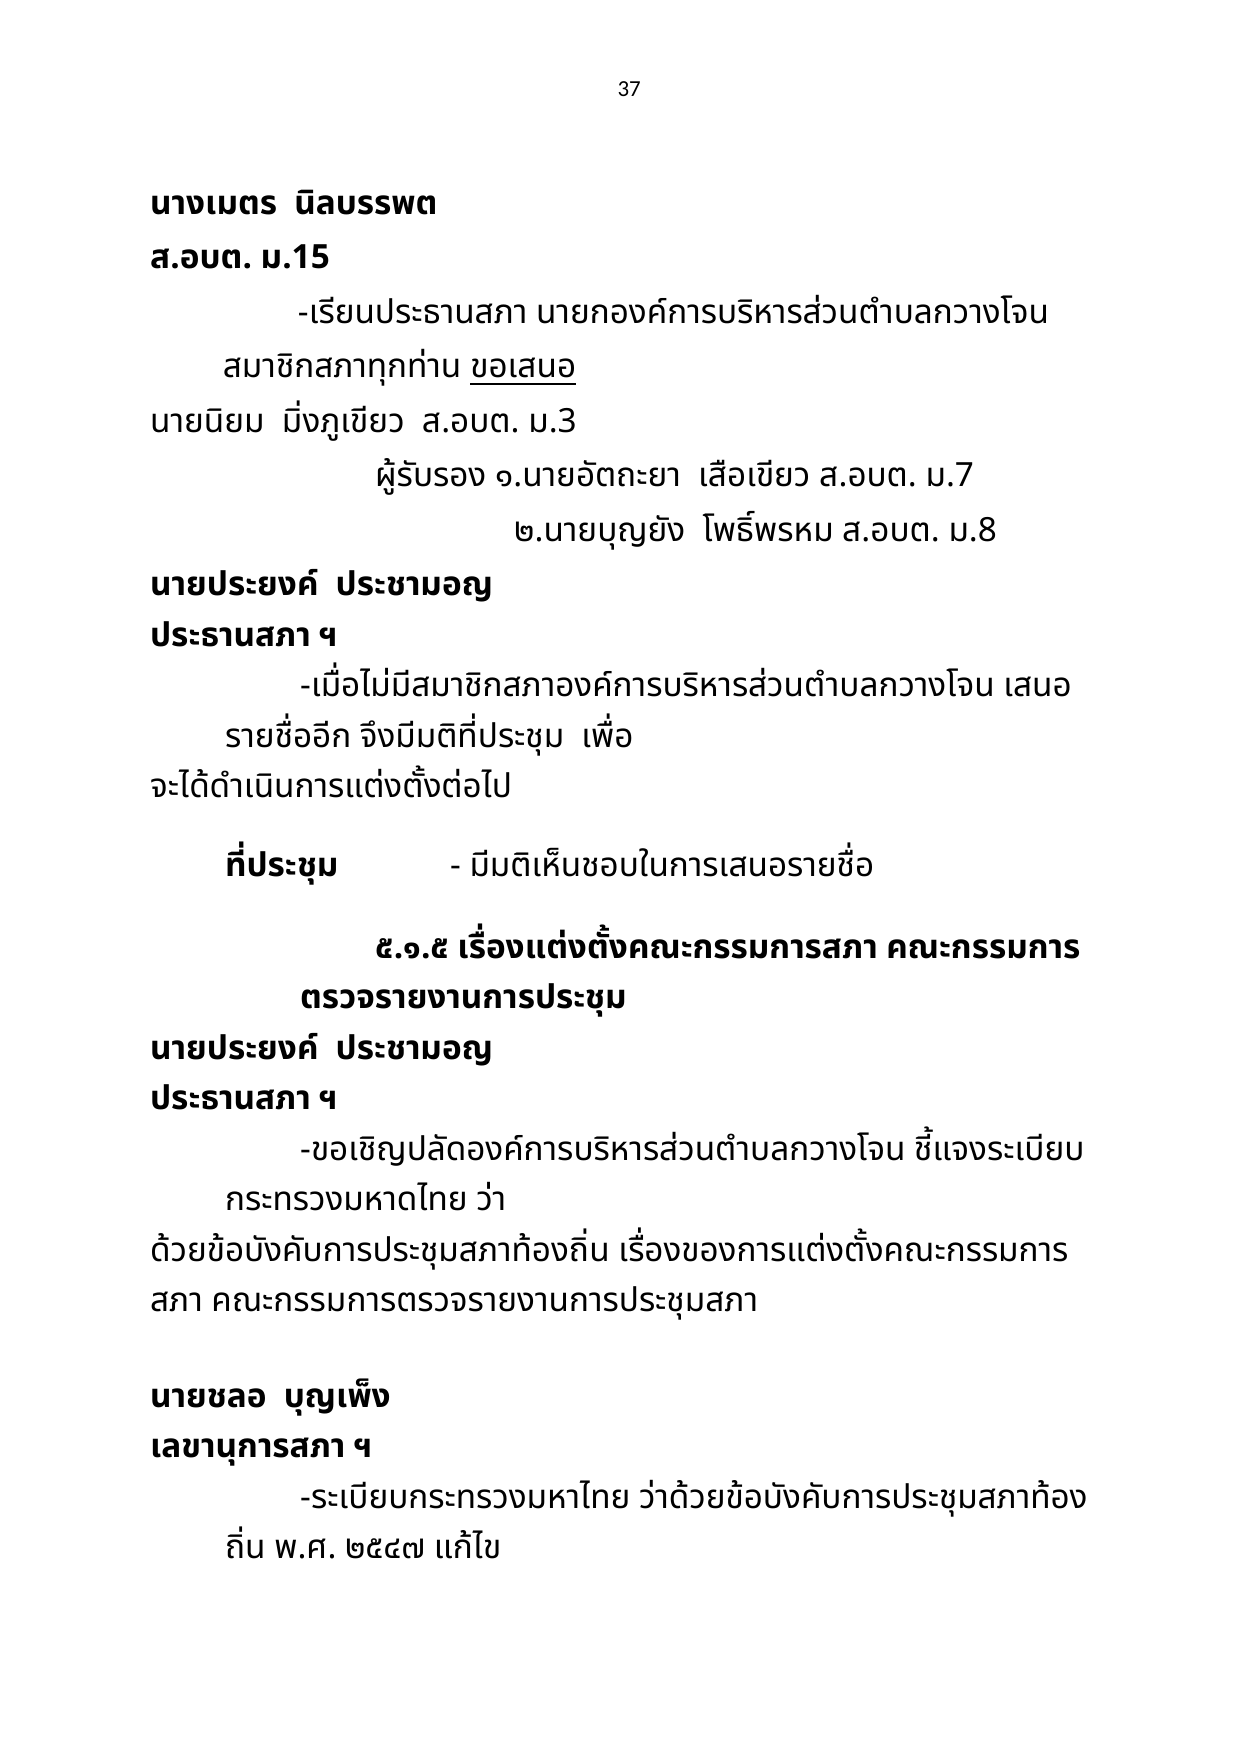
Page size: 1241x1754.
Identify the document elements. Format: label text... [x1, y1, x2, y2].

text นางเมตร นิลบรรพต [150, 179, 1107, 229]
text ประธานสภา ฯ [150, 611, 1107, 661]
text นายประยงค์ ประชามอญ [150, 1024, 1107, 1074]
text นายประยงค์ ประชามอญ [150, 560, 1107, 611]
text -ระเบียบกระทรวงมหาไทย ว่าด้วยข้อบังคับการประชุมสภาท้องถิ่น พ.ศ. ๒๕๔๗ แก้ไข [225, 1473, 1107, 1574]
text -เมื่อไม่มีสมาชิกสภาองค์การบริหารส่วนตำบลกวางโจน เสนอรายชื่ออีก จึงมีมติที่ประชุม เพื่อ [150, 661, 1107, 762]
text ๒.นายบุญยัง โพธิ์พรหม ส.อบต. ม.8 [150, 506, 1107, 556]
text ๕.๑.๕ เรื่องแต่งตั้งคณะกรรมการสภา คณะกรรมการตรวจรายงานการประชุม [300, 923, 1107, 1024]
text เลขานุการสภา ฯ [150, 1422, 1107, 1473]
text ผู้รับรอง ๑.นายอัตถะยา เสือเขียว ส.อบต. ม.7 [298, 451, 1107, 502]
text ส.อบต. ม.15 [150, 233, 1107, 284]
text ด้วยข้อบังคับการประชุมสภาท้องถิ่น เรื่องของการแต่งตั้งคณะกรรมการสภา คณะกรรมการตรวจรายงานการประชุมสภา [150, 1226, 1107, 1326]
text นายนิยม มิ่งภูเขียว ส.อบต. ม.3 [150, 397, 1107, 447]
text ประธานสภา ฯ [150, 1074, 1107, 1124]
text นายชลอ บุญเพ็ง [150, 1372, 1107, 1422]
text ที่ประชุม - มีมติเห็นชอบในการเสนอรายชื่อ [150, 841, 1107, 891]
text จะได้ดำเนินการแต่งตั้งต่อไป [150, 762, 1107, 813]
text -ขอเชิญปลัดองค์การบริหารส่วนตำบลกวางโจน ชี้แจงระเบียบกระทรวงมหาดไทย ว่า [225, 1124, 1107, 1226]
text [223, 288, 1107, 393]
